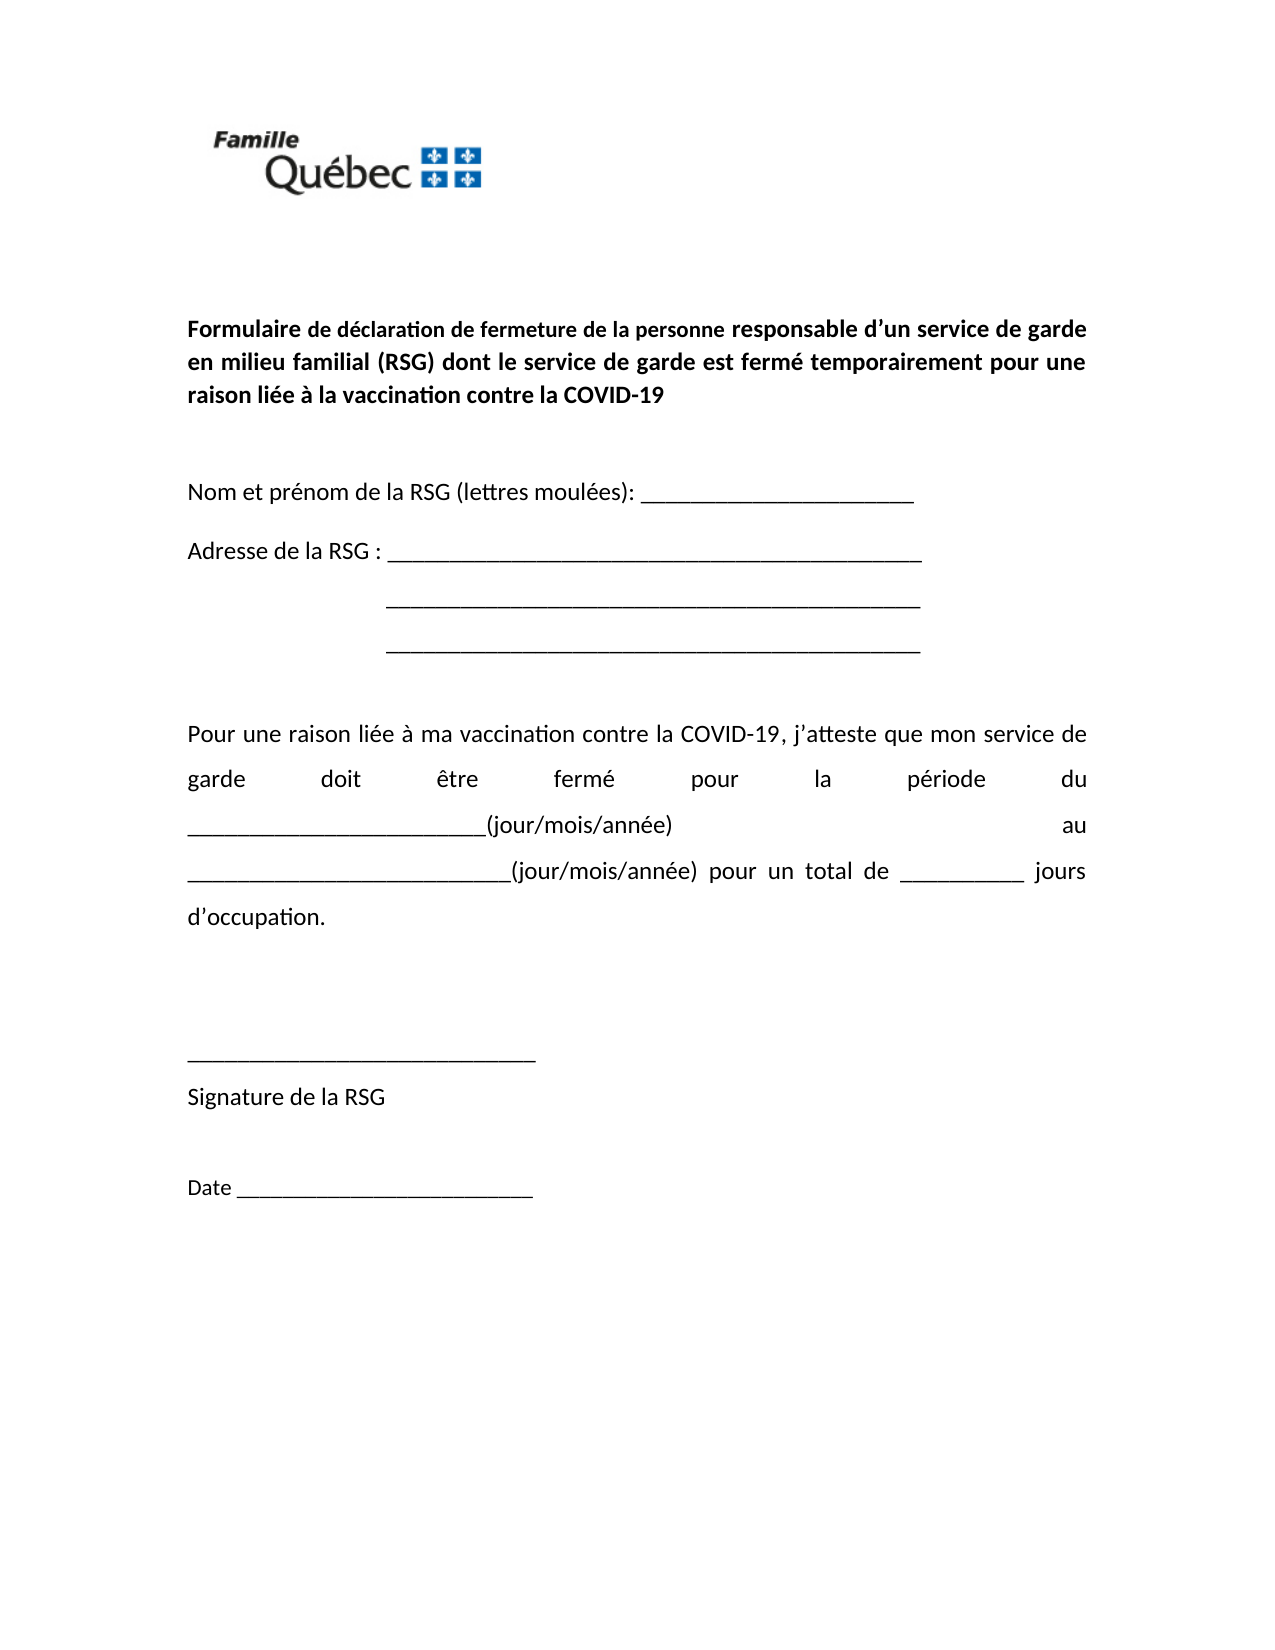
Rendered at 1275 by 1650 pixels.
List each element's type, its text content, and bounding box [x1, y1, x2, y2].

text ____________________________ [187, 1035, 1087, 1066]
text Formulaire de déclaration de fermeture de la personne responsable d’un service de garde en milieu familial (RSG) dont le service de garde est fermé temporairement pour une raison liée à la vaccination contre la COVID-19 [187, 313, 1087, 410]
text Signature de la RSG [187, 1081, 1087, 1111]
text Adresse de la RSG : ___________________________________________ [187, 535, 1087, 565]
text Nom et prénom de la RSG (lettres moulées): ______________________ [187, 476, 1087, 506]
text ___________________________________________ [187, 626, 1087, 657]
text Pour une raison liée à ma vaccination contre la COVID-19, j’atteste que mon service de garde doit être fermé pour la période du ________________________(jour/mois/année) au __________________________(jour/mois/année) pour un total de __________ jours d’occupation. [187, 718, 1087, 931]
text Date __________________________ [187, 1173, 1087, 1202]
picture [187, 105, 508, 215]
text ___________________________________________ [187, 581, 1087, 611]
